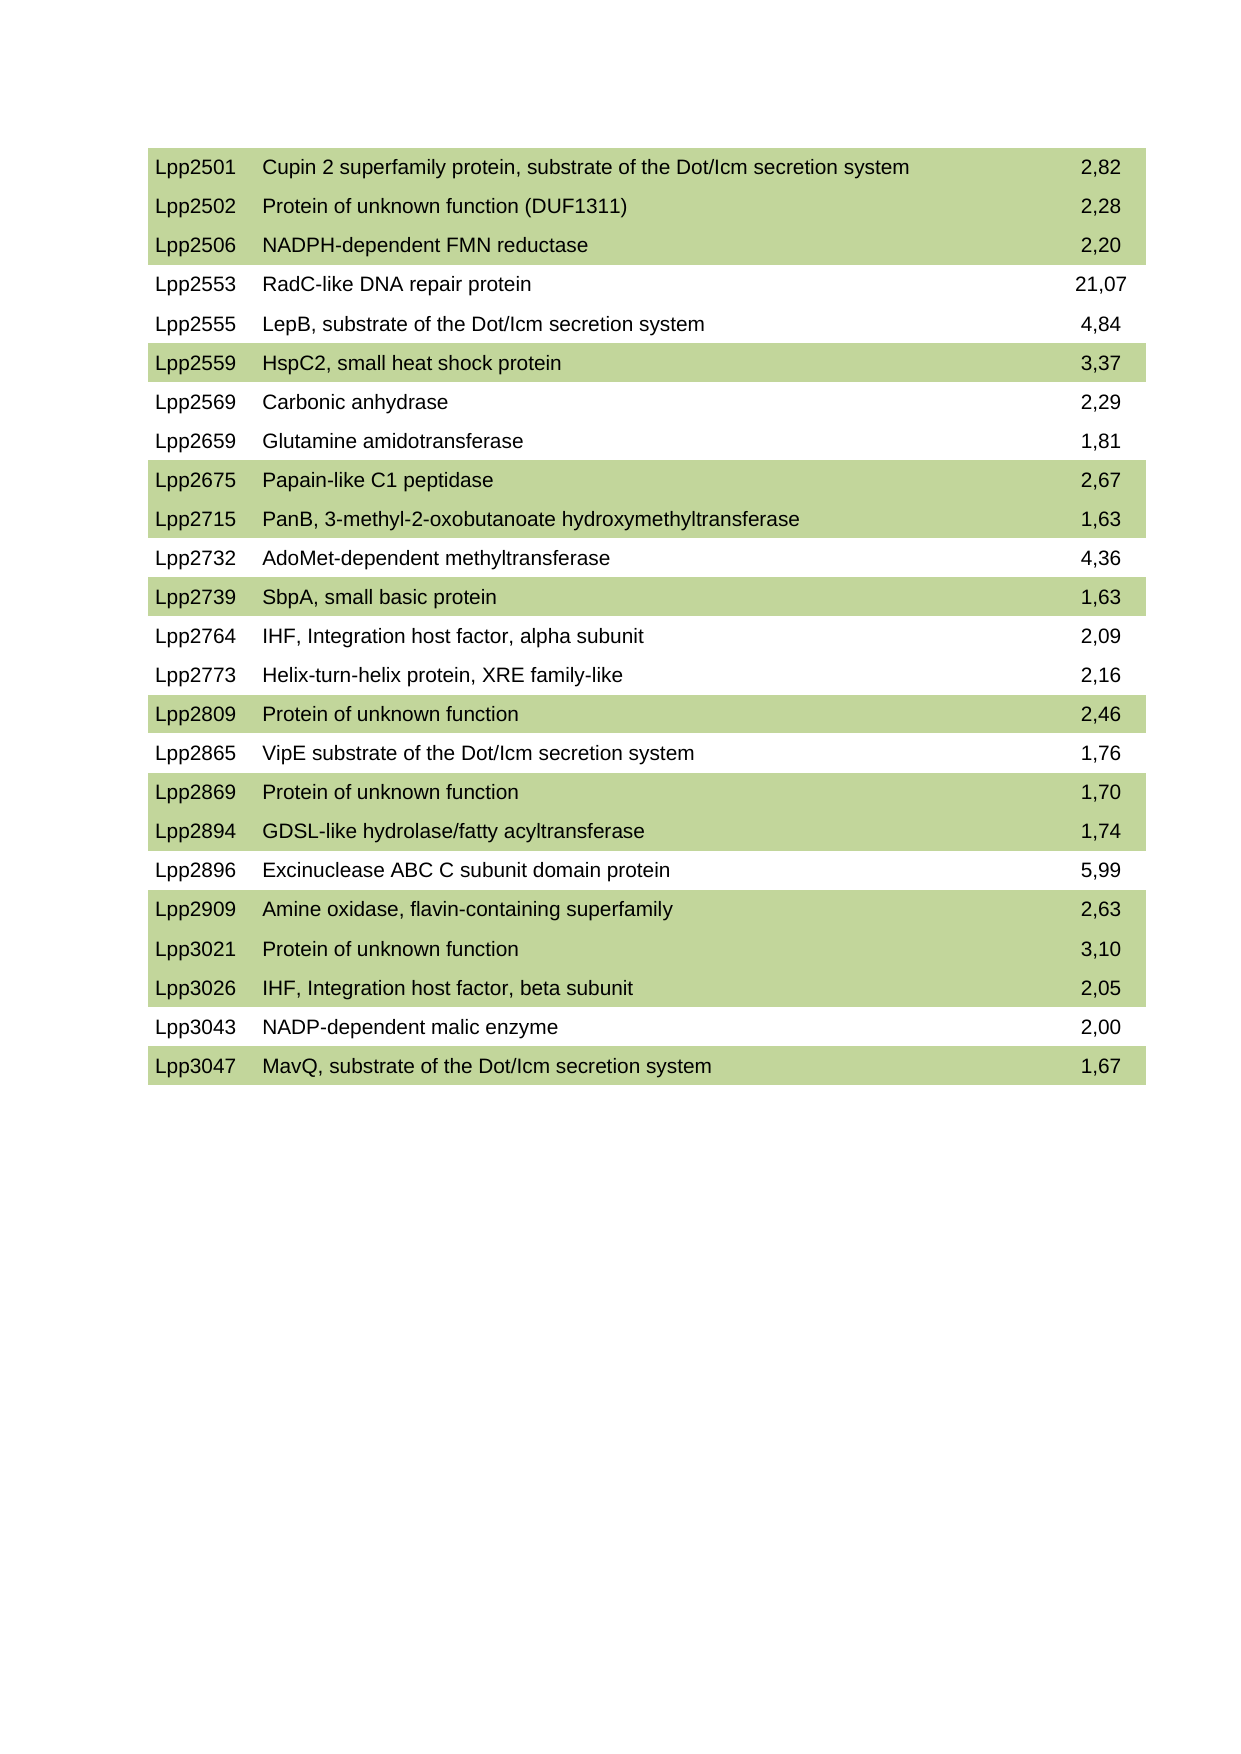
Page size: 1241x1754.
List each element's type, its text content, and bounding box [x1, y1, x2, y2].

table_cell RadC-like DNA repair protein [255, 265, 1056, 304]
table_cell Lpp3026 [148, 968, 255, 1007]
table_cell 1,81 [1056, 421, 1146, 460]
table_cell Lpp2739 [148, 577, 255, 616]
table_cell Papain-like C1 peptidase [255, 460, 1056, 499]
table_cell 3,37 [1056, 343, 1146, 382]
table_cell 1,70 [1056, 773, 1146, 812]
table_cell Glutamine amidotransferase [255, 421, 1056, 460]
table_cell 21,07 [1056, 265, 1146, 304]
table_cell 1,63 [1056, 577, 1146, 616]
table_cell 2,63 [1056, 890, 1146, 929]
table_cell 2,46 [1056, 695, 1146, 733]
table_cell 2,09 [1056, 616, 1146, 655]
table_cell Lpp2559 [148, 343, 255, 382]
table_cell Lpp3043 [148, 1007, 255, 1046]
table_cell 4,36 [1056, 538, 1146, 577]
table_cell Carbonic anhydrase [255, 382, 1056, 421]
table_cell Protein of unknown function (DUF1311) [255, 187, 1056, 226]
table_cell 5,99 [1056, 851, 1146, 890]
table_cell Excinuclease ABC C subunit domain protein [255, 851, 1056, 890]
table_cell MavQ, substrate of the Dot/Icm secretion system [255, 1046, 1056, 1085]
table_cell HspC2, small heat shock protein [255, 343, 1056, 382]
table_cell NADPH-dependent FMN reductase [255, 226, 1056, 265]
table_cell NADP-dependent malic enzyme [255, 1007, 1056, 1046]
table_cell 1,67 [1056, 1046, 1146, 1085]
table_cell Protein of unknown function [255, 929, 1056, 968]
table_cell PanB, 3-methyl-2-oxobutanoate hydroxymethyltransferase [255, 499, 1056, 538]
table_cell 2,00 [1056, 1007, 1146, 1046]
table_cell Lpp2732 [148, 538, 255, 577]
table_cell Lpp2773 [148, 655, 255, 694]
table_cell 1,63 [1056, 499, 1146, 538]
table_cell 1,76 [1056, 734, 1146, 773]
table_cell Lpp2865 [148, 734, 255, 773]
table_cell Lpp2909 [148, 890, 255, 929]
table_cell GDSL-like hydrolase/fatty acyltransferase [255, 812, 1056, 851]
table_cell IHF, Integration host factor, alpha subunit [255, 616, 1056, 655]
table_cell Lpp2502 [148, 187, 255, 226]
table_cell Lpp2869 [148, 773, 255, 812]
table_cell Helix-turn-helix protein, XRE family-like [255, 655, 1056, 694]
table_cell Lpp2715 [148, 499, 255, 538]
table_cell 2,29 [1056, 382, 1146, 421]
table_cell Protein of unknown function [255, 695, 1056, 733]
table_cell 4,84 [1056, 304, 1146, 343]
table_cell AdoMet-dependent methyltransferase [255, 538, 1056, 577]
table_cell IHF, Integration host factor, beta subunit [255, 968, 1056, 1007]
table_cell 2,05 [1056, 968, 1146, 1007]
table_cell Lpp2896 [148, 851, 255, 890]
table_cell Cupin 2 superfamily protein, substrate of the Dot/Icm secretion system [255, 148, 1056, 187]
table_cell VipE substrate of the Dot/Icm secretion system [255, 734, 1056, 773]
table_cell 2,67 [1056, 460, 1146, 499]
table_cell Amine oxidase, flavin-containing superfamily [255, 890, 1056, 929]
table_cell Lpp2555 [148, 304, 255, 343]
table_cell Lpp3021 [148, 929, 255, 968]
table_cell LepB, substrate of the Dot/Icm secretion system [255, 304, 1056, 343]
table_cell Lpp2764 [148, 616, 255, 655]
table_cell Protein of unknown function [255, 773, 1056, 812]
table_cell 2,82 [1056, 148, 1146, 187]
table_cell Lpp2553 [148, 265, 255, 304]
table_cell SbpA, small basic protein [255, 577, 1056, 616]
table_cell Lpp3047 [148, 1046, 255, 1085]
table_cell Lpp2506 [148, 226, 255, 265]
table_cell Lpp2894 [148, 812, 255, 851]
table_cell Lpp2675 [148, 460, 255, 499]
table_cell 3,10 [1056, 929, 1146, 968]
table_cell Lpp2501 [148, 148, 255, 187]
table_cell Lpp2569 [148, 382, 255, 421]
table_cell 2,28 [1056, 187, 1146, 226]
table_cell Lpp2809 [148, 695, 255, 733]
table_cell 2,20 [1056, 226, 1146, 265]
table_cell 1,74 [1056, 812, 1146, 851]
table_cell 2,16 [1056, 655, 1146, 694]
table_cell Lpp2659 [148, 421, 255, 460]
